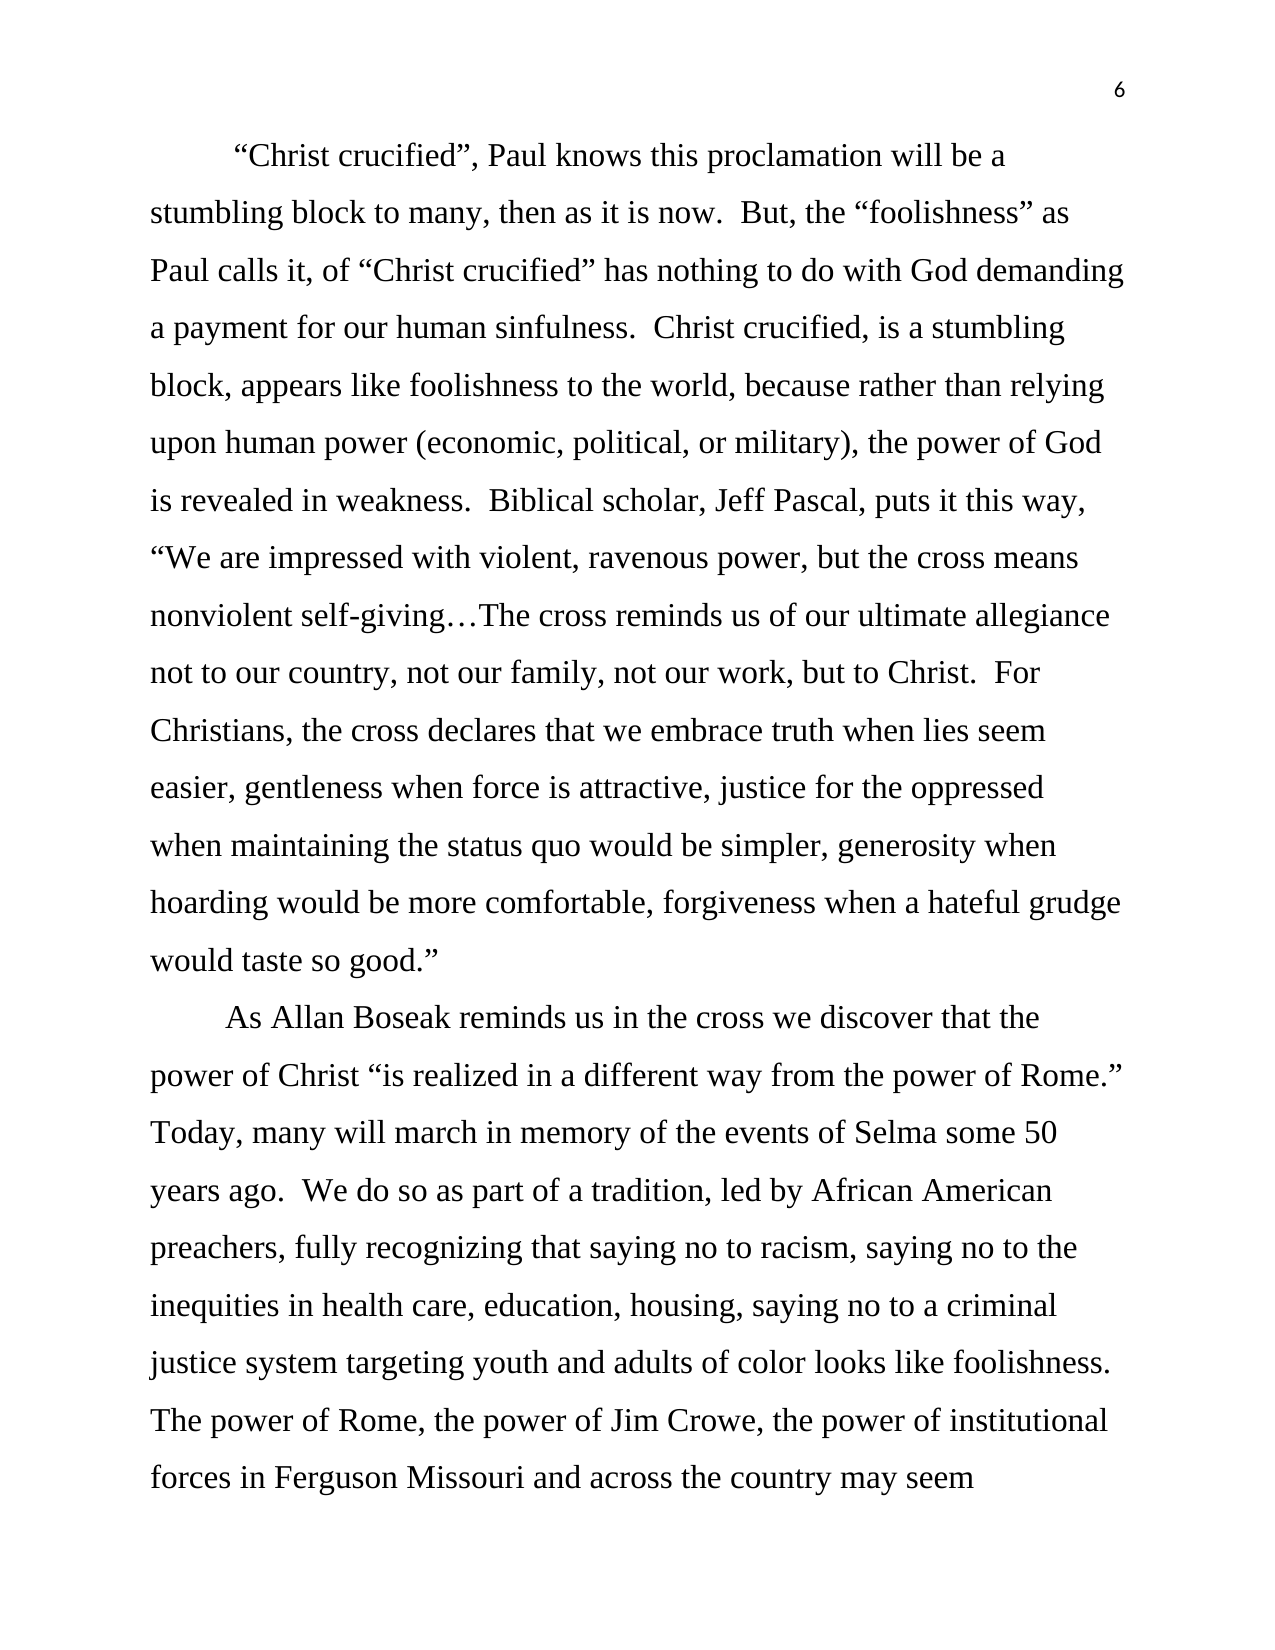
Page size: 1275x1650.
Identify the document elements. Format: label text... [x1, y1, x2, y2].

text “Christ crucified”, Paul knows this proclamation will be a stumbling block to many, then as it is now. But, the “foolishness” as Paul calls it, of “Christ crucified” has nothing to do with God demanding a payment for our human sinfulness. Christ crucified, is a stumbling block, appears like foolishness to the world, because rather than relying upon human power (economic, political, or military), the power of God is revealed in weakness. Biblical scholar, Jeff Pascal, puts it this way, “We are impressed with violent, ravenous power, but the cross means nonviolent self-giving…The cross reminds us of our ultimate allegiance not to our country, not our family, not our work, but to Christ. For Christians, the cross declares that we embrace truth when lies seem easier, gentleness when force is attractive, justice for the oppressed when maintaining the status quo would be simpler, generosity when hoarding would be more comfortable, forgiveness when a hateful grudge would taste so good.” [150, 135, 1125, 978]
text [150, 1112, 1125, 1496]
text As Allan Boseak reminds us in the cross we discover that the power of Christ “is realized in a different way from the power of Rome.” [150, 997, 1125, 1093]
